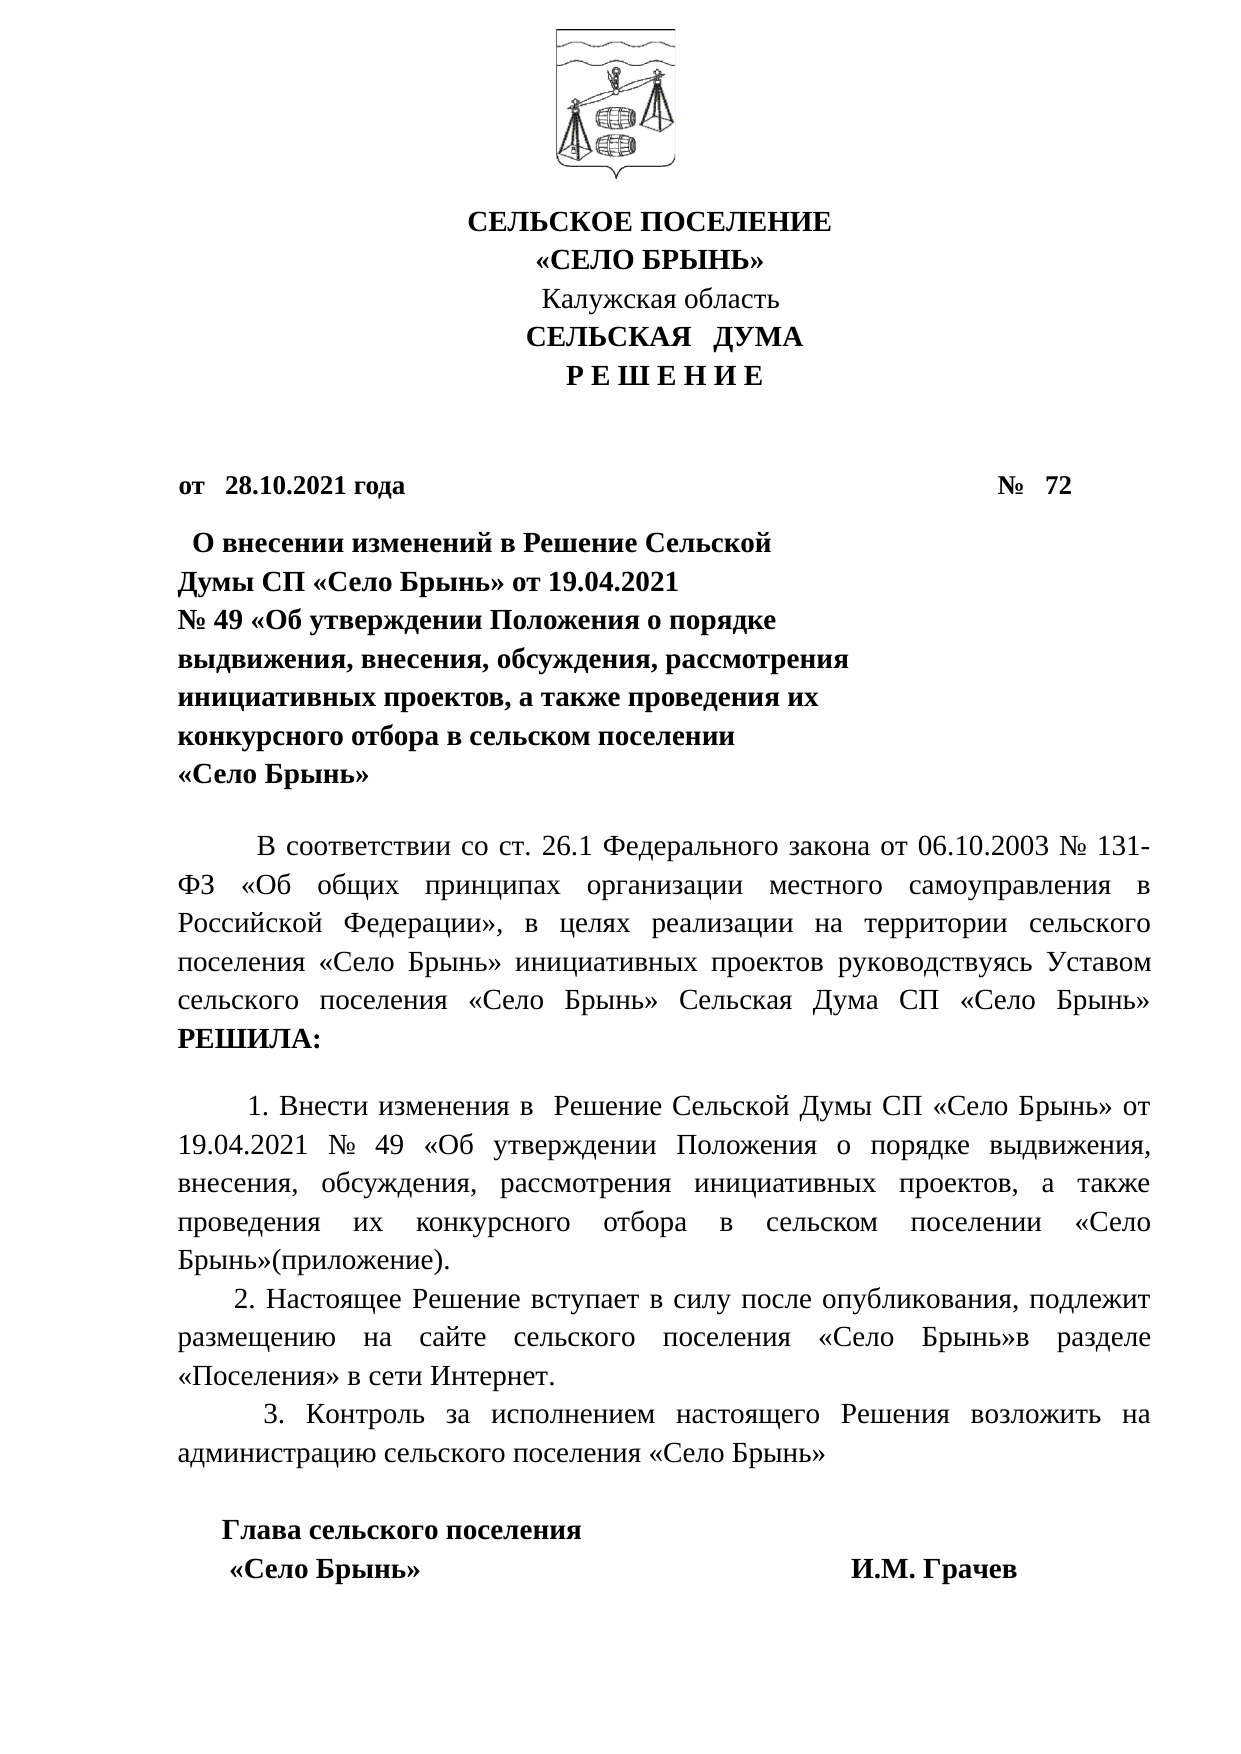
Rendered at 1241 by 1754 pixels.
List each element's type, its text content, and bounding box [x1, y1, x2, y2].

text О внесении изменений в Решение Сельской [177, 525, 1152, 559]
picture [556, 29, 676, 179]
text 2. Настоящее Решение вступает в силу после опубликования, подлежит размещению на сайте сельского поселения «Село Брынь»в разделе «Поселения» в сети Интернет. [177, 1281, 1152, 1392]
text инициативных проектов, а также проведения их [177, 679, 1152, 713]
text № 49 «Об утверждении Положения о порядке [177, 602, 1152, 636]
text конкурсного отбора в сельском поселении [177, 718, 1152, 752]
text 1. Внести изменения в Решение Сельской Думы СП «Село Брынь» от 19.04.2021 № 49 «Об утверждении Положения о порядке выдвижения, внесения, обсуждения, рассмотрения инициативных проектов, а также проведения их конкурсного отбора в сельском поселении «Село Брынь»(приложение). [177, 1088, 1152, 1276]
text от 28.10.2021 года № 72 [177, 469, 1152, 500]
text Глава сельского поселения [177, 1512, 1152, 1546]
text «Село Брынь» И.М. Грачев [177, 1551, 1152, 1584]
text «СЕЛО БРЫНЬ» [148, 242, 1152, 276]
text выдвижения, внесения, обсуждения, рассмотрения [177, 641, 1152, 674]
text В соответствии со ст. 26.1 Федерального закона от 06.10.2003 № 131-ФЗ «Об общих принципах организации местного самоуправления в Российской Федерации», в целях реализации на территории сельского поселения «Село Брынь» инициативных проектов руководствуясь Уставом сельского поселения «Село Брынь» Сельская Дума СП «Село Брынь» РЕШИЛА: [177, 828, 1152, 1054]
text Калужская область [148, 281, 1152, 314]
text СЕЛЬСКАЯ ДУМА [177, 319, 1152, 353]
text СЕЛЬСКОЕ ПОСЕЛЕНИЕ [148, 204, 1152, 237]
text 3. Контроль за исполнением настоящего Решения возложить на администрацию сельского поселения «Село Брынь» [177, 1397, 1152, 1469]
text Р Е Ш Е Н И Е [177, 358, 1152, 392]
text Думы СП «Село Брынь» от 19.04.2021 [177, 564, 1152, 597]
text «Село Брынь» [177, 757, 1152, 790]
